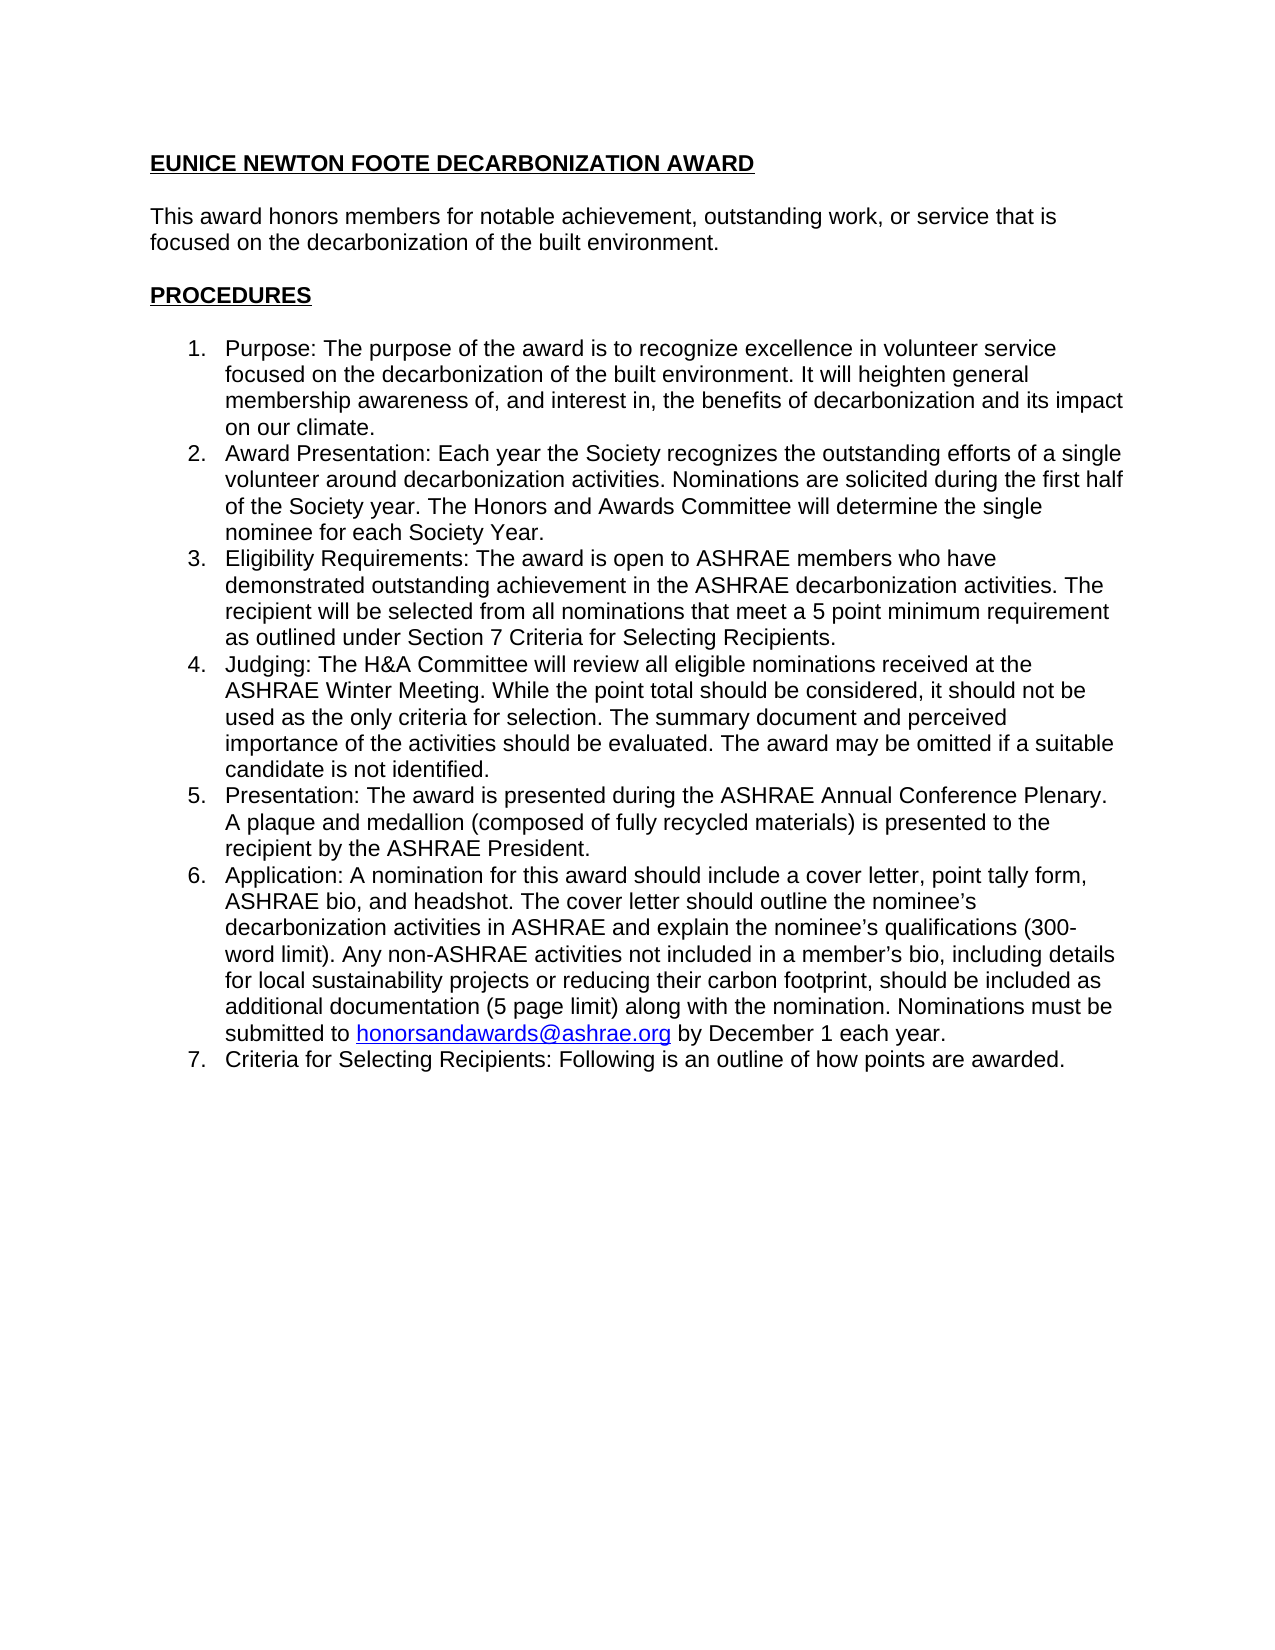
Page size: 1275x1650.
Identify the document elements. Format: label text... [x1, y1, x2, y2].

list Eligibility Requirements: The award is open to ASHRAE members who have demonstrated outstanding achievement in the ASHRAE decarbonization activities. The recipient will be selected from all nominations that meet a 5 point minimum requirement as outlined under Section 7 Criteria for Selecting Recipients. [187, 545, 1125, 651]
list Application: A nomination for this award should include a cover letter, point tally form, ASHRAE bio, and headshot. The cover letter should outline the nominee’s decarbonization activities in ASHRAE and explain the nominee’s qualifications (300-word limit). Any non-ASHRAE activities not included in a member’s bio, including details for local sustainability projects or reducing their carbon footprint, should be included as additional documentation (5 page limit) along with the nomination. Nominations must be submitted to honorsandawards@ashrae.org by December 1 each year. [187, 862, 1125, 1046]
list Presentation: The award is presented during the ASHRAE Annual Conference Plenary. A plaque and medallion (composed of fully recycled materials) is presented to the recipient by the ASHRAE President. [187, 782, 1125, 862]
text This award honors members for notable achievement, outstanding work, or service that is focused on the decarbonization of the built environment. [150, 203, 1125, 255]
text EUNICE NEWTON FOOTE DECARBONIZATION AWARD [150, 150, 1125, 176]
list Purpose: The purpose of the award is to recognize excellence in volunteer service focused on the decarbonization of the built environment. It will heighten general membership awareness of, and interest in, the benefits of decarbonization and its impact on our climate. [187, 334, 1125, 440]
list Judging: The H&A Committee will review all eligible nominations received at the ASHRAE Winter Meeting. While the point total should be considered, it should not be used as the only criteria for selection. The summary document and perceived importance of the activities should be evaluated. The award may be omitted if a suitable candidate is not identified. [187, 651, 1125, 782]
text PROCEDURES [150, 282, 1125, 308]
list Award Presentation: Each year the Society recognizes the outstanding efforts of a single volunteer around decarbonization activities. Nominations are solicited during the first half of the Society year. The Honors and Awards Committee will determine the single nominee for each Society Year. [187, 440, 1125, 545]
list Criteria for Selecting Recipients: Following is an outline of how points are awarded. [187, 1046, 1125, 1072]
